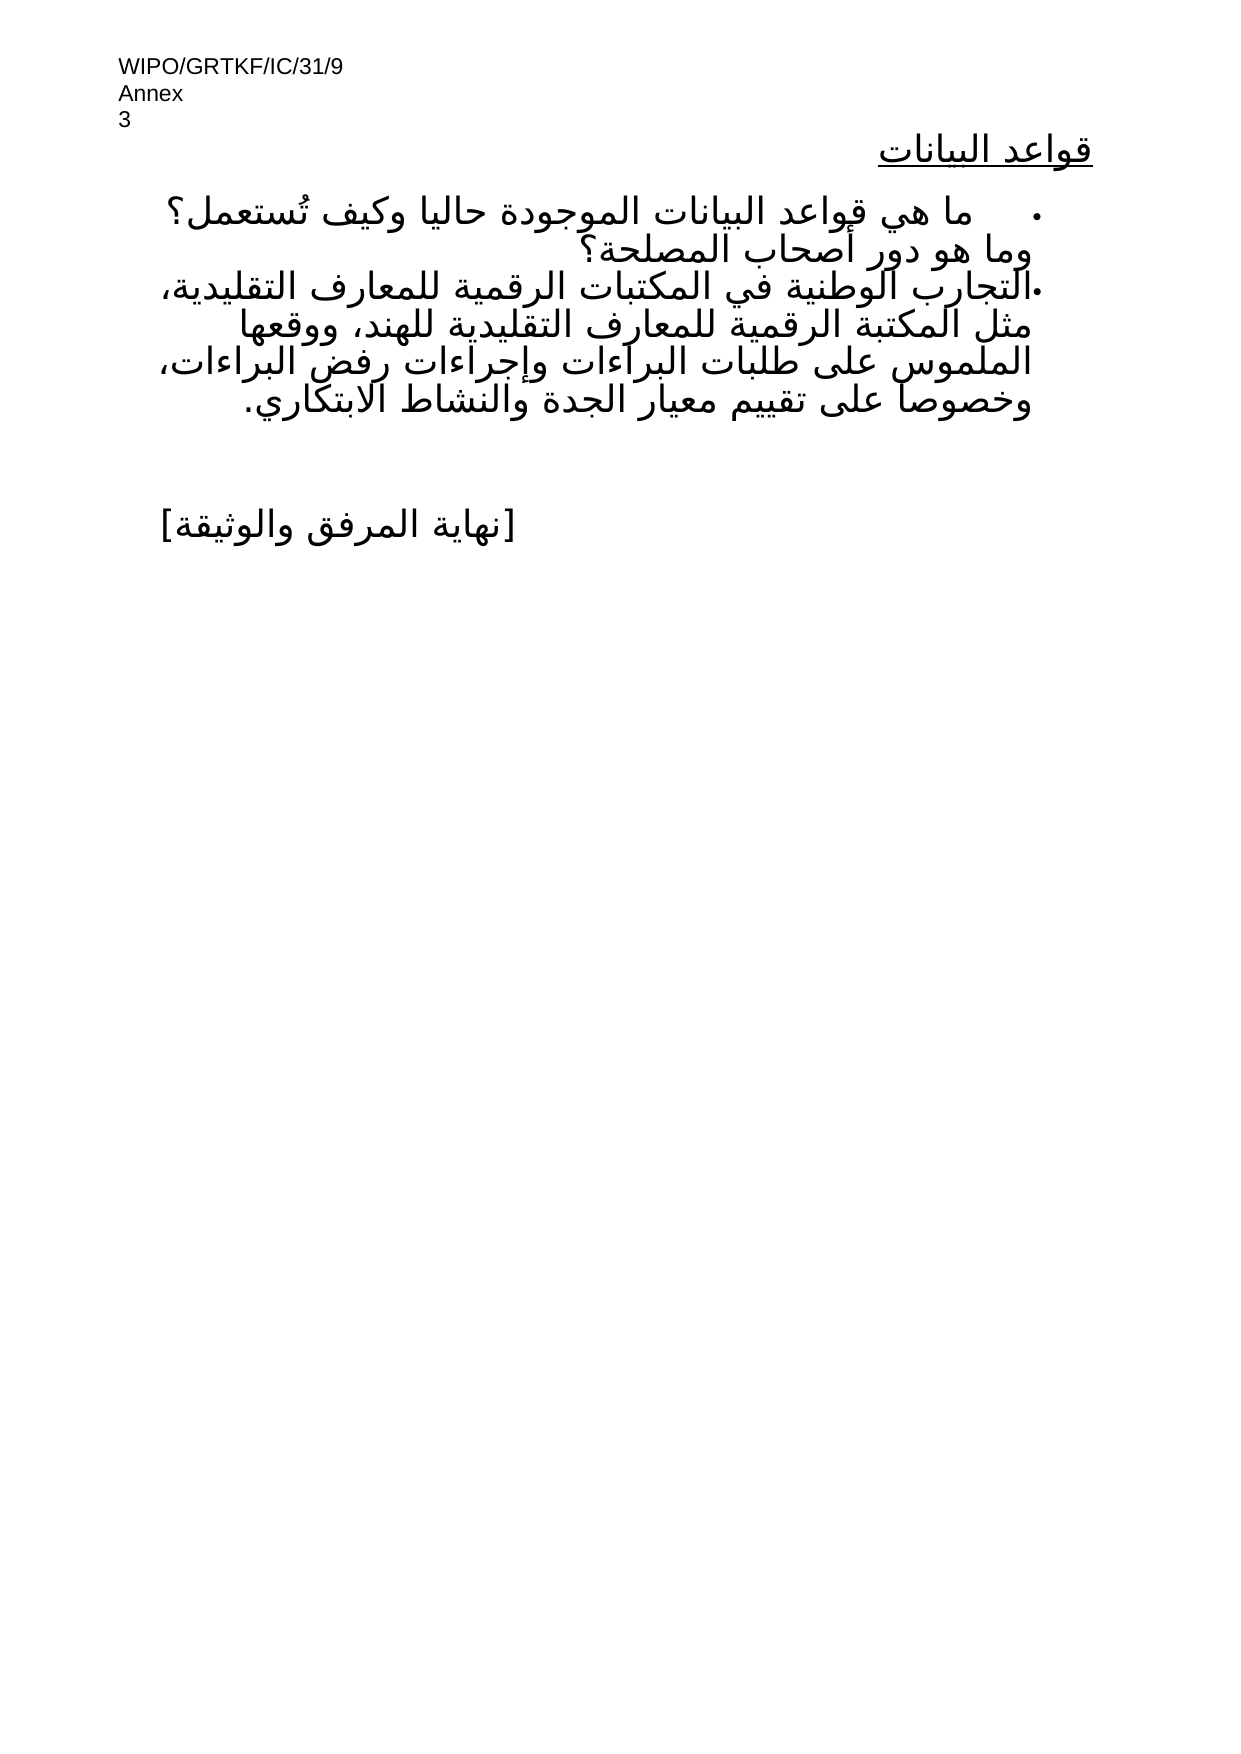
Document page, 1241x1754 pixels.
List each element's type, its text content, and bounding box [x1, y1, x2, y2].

list التجارب الوطنية في المكتبات الرقمية للمعارف التقليدية، مثل المكتبة الرقمية للمعارف التقليدية للهند، ووقعها الملموس على طلبات البراءات وإجراءات رفض البراءات، وخصوصا على تقييم معيار الجدة والنشاط الابتكاري. [118, 270, 1033, 420]
text [نهاية المرفق والوثيقة] [118, 507, 516, 545]
text قواعد البيانات [118, 132, 1092, 170]
list ما هي قواعد البيانات الموجودة حاليا وكيف تُستعمل؟ وما هو دور أصحاب المصلحة؟ [118, 195, 1033, 270]
